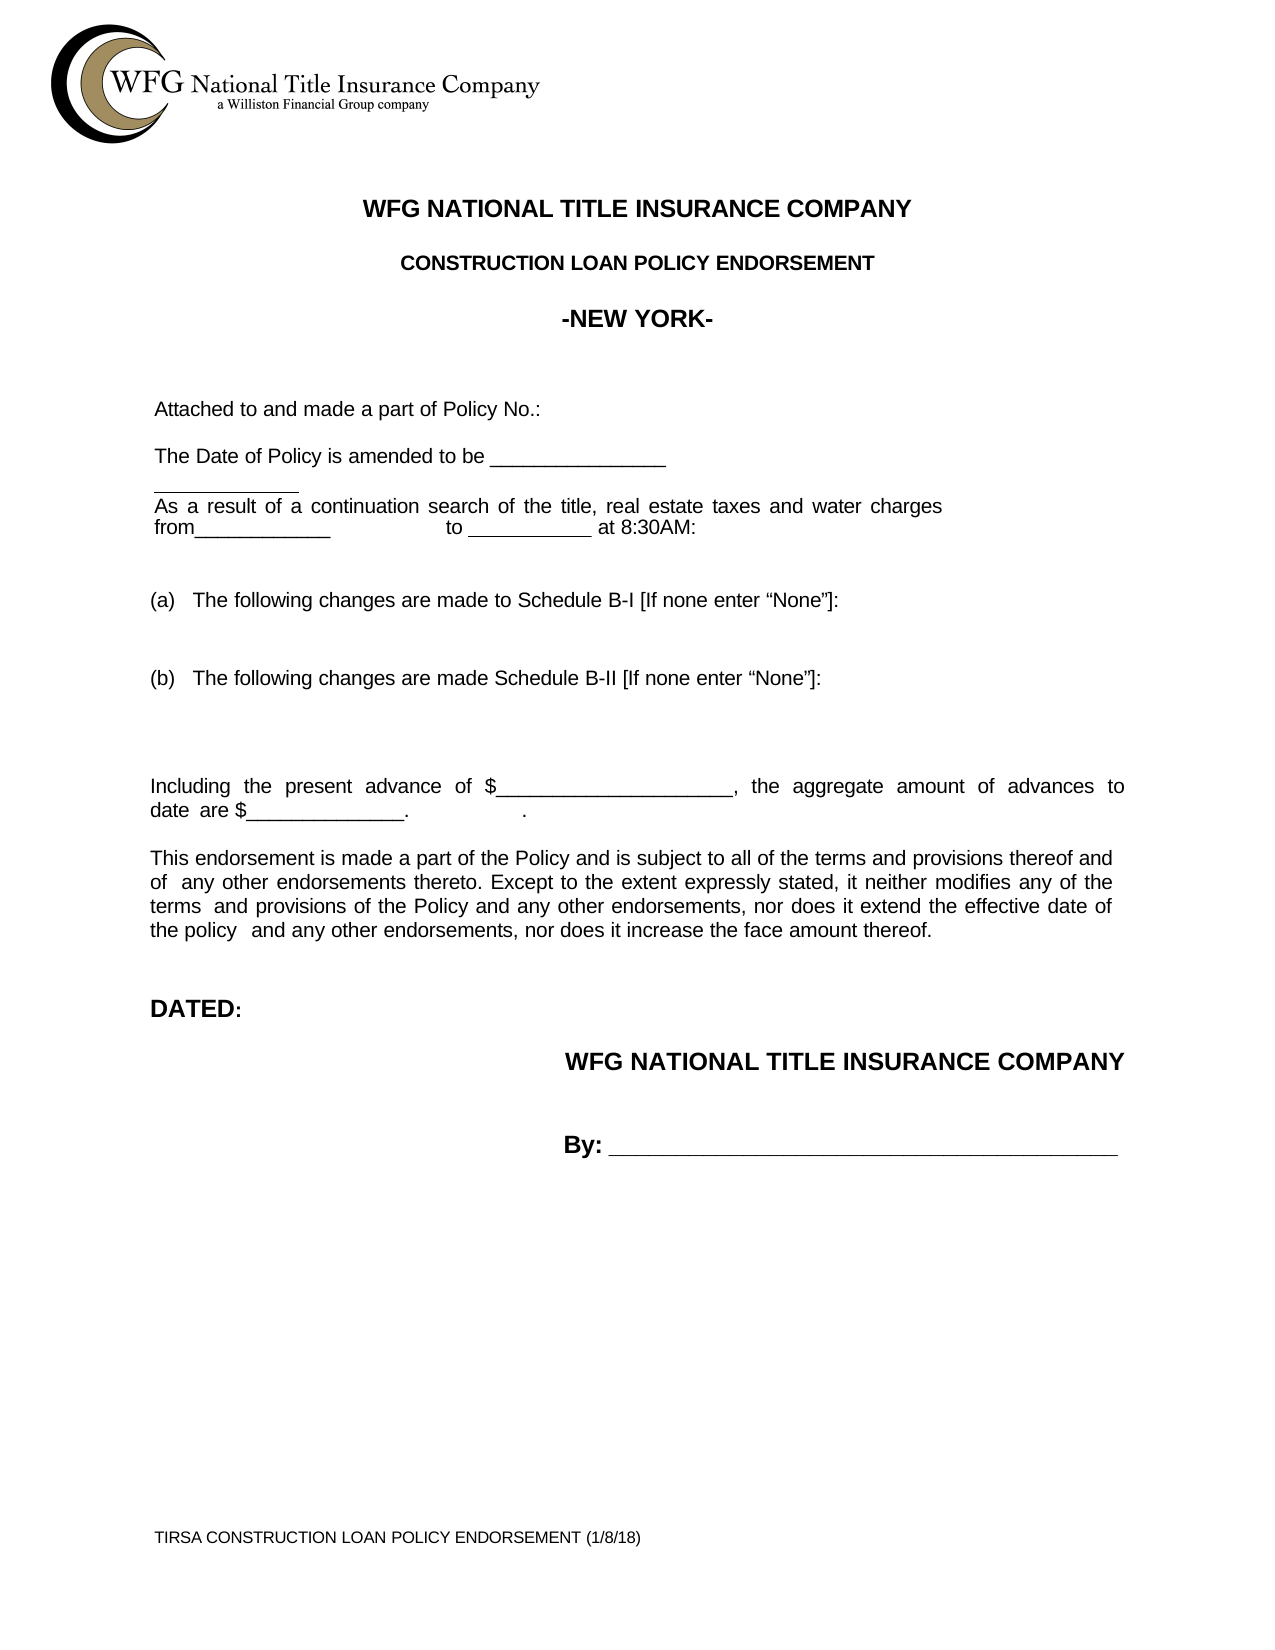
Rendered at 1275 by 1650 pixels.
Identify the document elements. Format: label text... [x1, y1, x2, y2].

text DATED: [150, 994, 1125, 1023]
text CONSTRUCTION LOAN POLICY ENDORSEMENT [150, 251, 1125, 275]
text This endorsement is made a part of the Policy and is subject to all of the terms and provisions thereof and of any other endorsements thereto. Except to the extent expressly stated, it neither modifies any of the terms and provisions of the Policy and any other endorsements, nor does it extend the effective date of the policy and any other endorsements, nor does it increase the face amount thereof. [150, 846, 1113, 942]
text -NEW YORK- [150, 304, 1125, 333]
text The Date of Policy is amended to be ________________ [154, 444, 1125, 468]
text WFG NATIONAL TITLE INSURANCE COMPANY [150, 1047, 1125, 1076]
picture [48, 21, 545, 150]
list The following changes are made to Schedule B-I [If none enter “None”]: [150, 587, 1125, 611]
text As a result of a continuation search of the title, real estate taxes and water charges from____________ to at 8:30AM: [154, 496, 1125, 539]
text WFG NATIONAL TITLE INSURANCE COMPANY [150, 197, 1125, 222]
text Attached to and made a part of Policy No.: [154, 396, 1125, 420]
text Including the present advance of $_____________________, the aggregate amount of advances to date are $______________. . [150, 774, 1125, 822]
text By: ______________________________________ [525, 1131, 1125, 1159]
list The following changes are made Schedule B-II [If none enter “None”]: [150, 666, 1125, 689]
